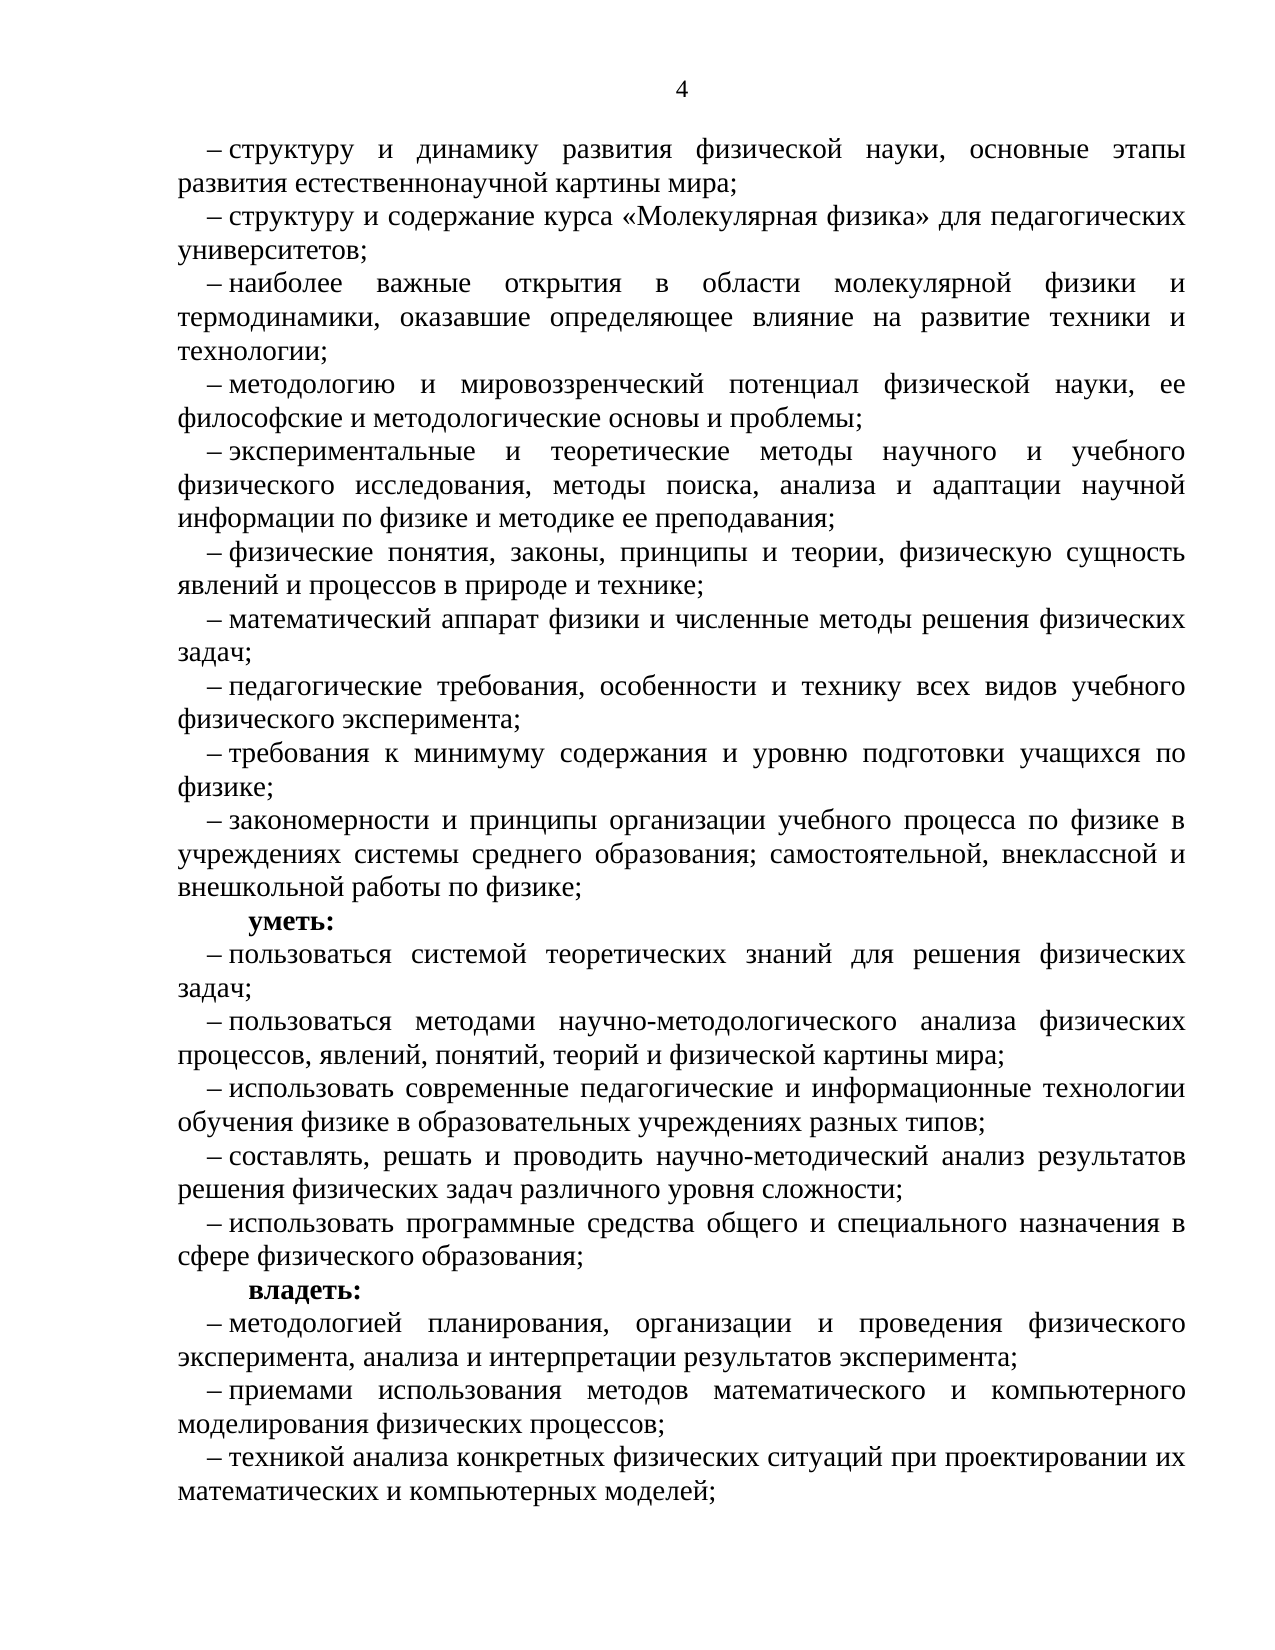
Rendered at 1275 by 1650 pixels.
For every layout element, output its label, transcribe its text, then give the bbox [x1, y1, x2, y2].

text – методологией планирования, организации и проведения физического эксперимента, анализа и интерпретации результатов эксперимента; [177, 1305, 1186, 1372]
text – требования к минимуму содержания и уровню подготовки учащихся по физике; [177, 735, 1186, 802]
text – методологию и мировоззренческий потенциал физической науки, ее философские и методологические основы и проблемы; [177, 366, 1186, 433]
text – математический аппарат физики и численные методы решения физических задач; [177, 601, 1186, 668]
text – структуру и содержание курса «Молекулярная физика» для педагогических университетов; [177, 198, 1186, 266]
text – пользоваться системой теоретических знаний для решения физических задач; [177, 936, 1186, 1003]
text – пользоваться методами научно-методологического анализа физических процессов, явлений, понятий, теорий и физической картины мира; [177, 1003, 1186, 1071]
text – закономерности и принципы организации учебного процесса по физике в учреждениях системы среднего образования; самостоятельной, внеклассной и внешкольной работы по физике; [177, 802, 1186, 903]
text – использовать программные средства общего и специального назначения в сфере физического образования; [177, 1205, 1186, 1272]
text владеть: [177, 1272, 1186, 1305]
text уметь: [177, 903, 1186, 936]
text – техникой анализа конкретных физических ситуаций при проектировании их математических и компьютерных моделей; [177, 1439, 1186, 1507]
text – экспериментальные и теоретические методы научного и учебного физического исследования, методы поиска, анализа и адаптации научной информации по физике и методике ее преподавания; [177, 433, 1186, 534]
text – составлять, решать и проводить научно-методический анализ результатов решения физических задач различного уровня сложности; [177, 1138, 1186, 1205]
text – приемами использования методов математического и компьютерного моделирования физических процессов; [177, 1372, 1186, 1439]
text – физические понятия, законы, принципы и теории, физическую сущность явлений и процессов в природе и технике; [177, 534, 1186, 601]
text – наиболее важные открытия в области молекулярной физики и термодинамики, оказавшие определяющее влияние на развитие техники и технологии; [177, 266, 1186, 366]
text – структуру и динамику развития физической науки, основные этапы развития естественнонаучной картины мира; [177, 131, 1186, 198]
text – педагогические требования, особенности и технику всех видов учебного физического эксперимента; [177, 668, 1186, 735]
text – использовать современные педагогические и информационные технологии обучения физике в образовательных учреждениях разных типов; [177, 1071, 1186, 1138]
